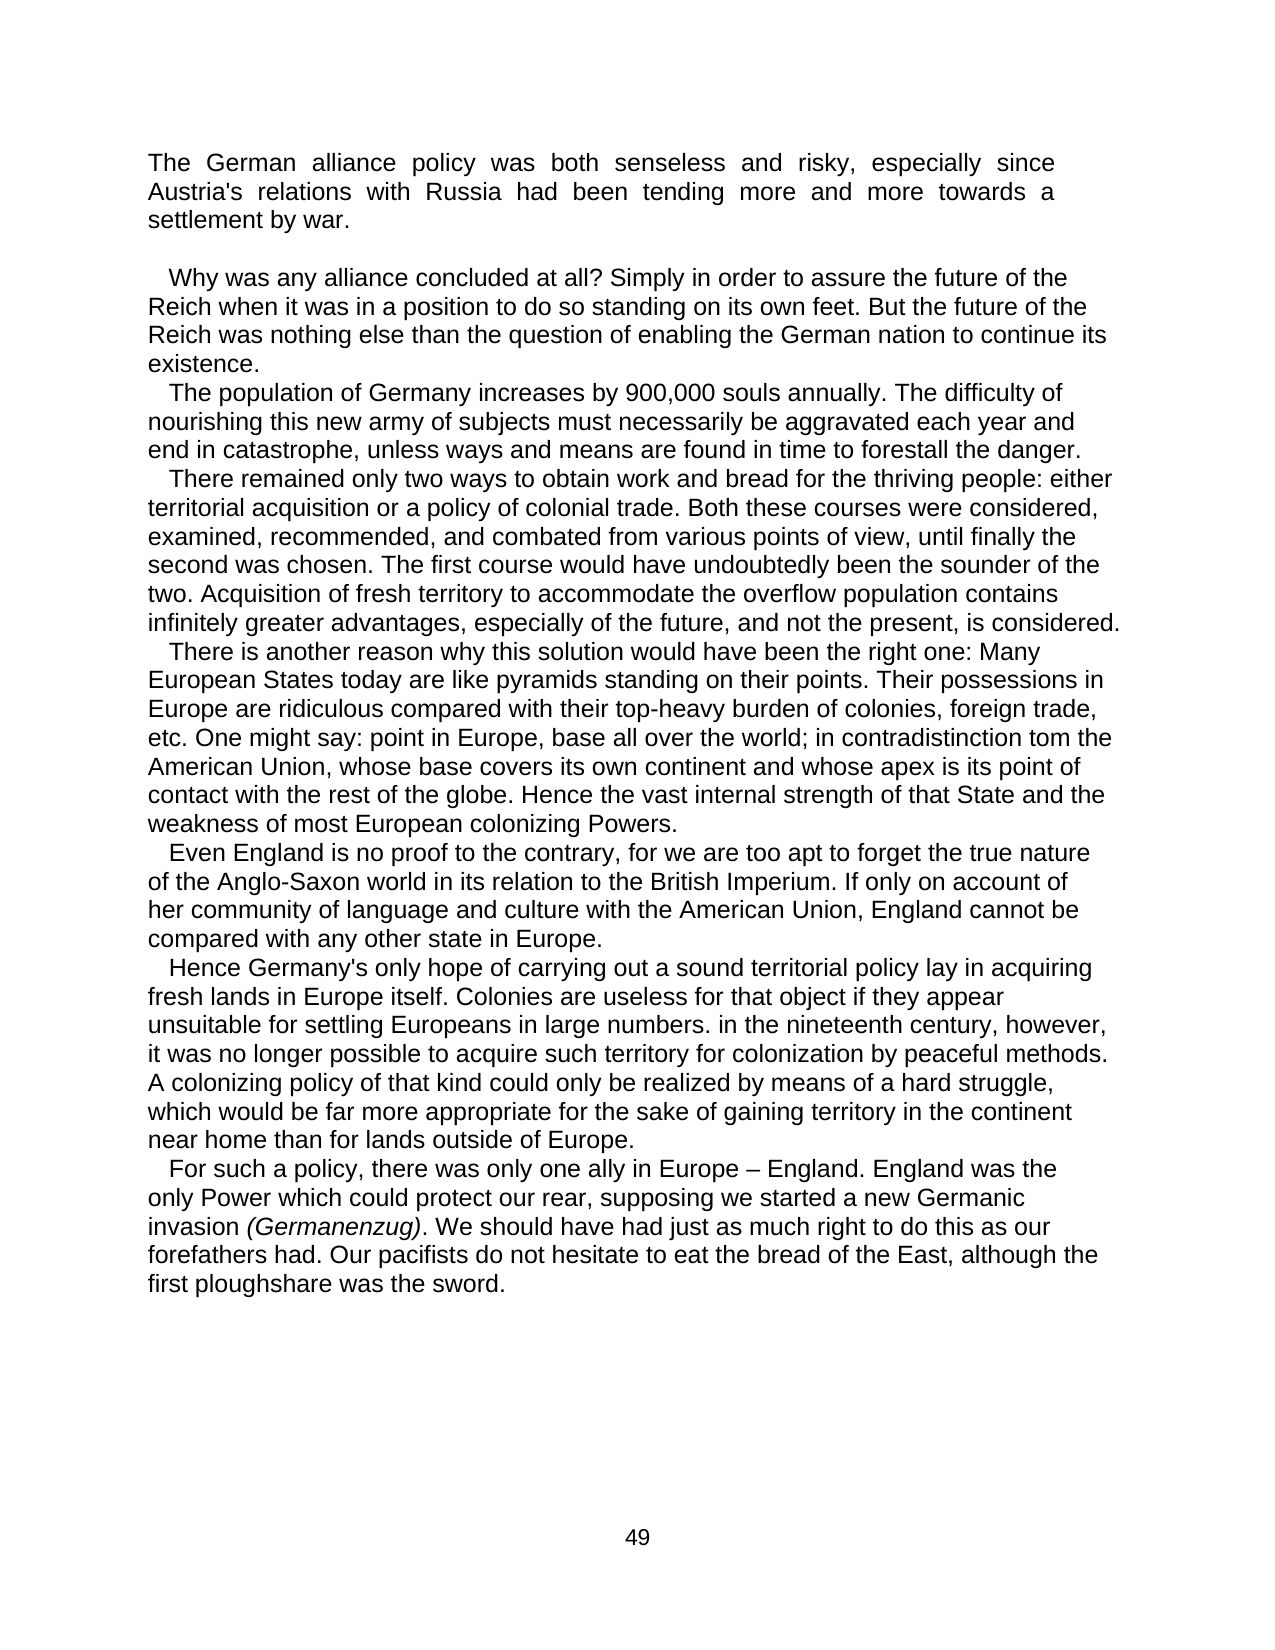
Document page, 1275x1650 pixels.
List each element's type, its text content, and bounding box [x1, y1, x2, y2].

text Even England is no proof to the contrary, for we are too apt to forget the true nature of the Anglo-Saxon world in its relation to the British Imperium. If only on account of her community of language and culture with the American Union, England cannot be compared with any other state in Europe. [148, 838, 1108, 953]
text The population of Germany increases by 900,000 souls annually. The difficulty of nourishing this new army of subjects must necessarily be aggravated each year and end in catastrophe, unless ways and means are found in time to forestall the danger. [148, 378, 1119, 464]
text There remained only two ways to obtain work and bread for the thriving people: either territorial acquisition or a policy of colonial trade. Both these courses were considered, examined, recommended, and combated from various points of view, until finally the second was chosen. The first course would have undoubtedly been the sounder of the two. Acquisition of fresh territory to accommodate the overflow population contains infinitely greater advantages, especially of the future, and not the present, is considered. [148, 464, 1127, 636]
text Why was any alliance concluded at all? Simply in order to assure the future of the Reich when it was in a position to do so standing on its own feet. But the future of the Reich was nothing else than the question of enabling the German nation to continue its existence. [148, 263, 1111, 378]
text For such a policy, there was only one ally in Europe – England. England was the only Power which could protect our rear, supposing we started a new Germanic invasion (Germanenzug). We should have had just as much right to do this as our forefathers had. Our pacifists do not hesitate to eat the bread of the East, although the first ploughshare was the sword. [148, 1154, 1100, 1298]
text There is another reason why this solution would have been the right one: Many European States today are like pyramids standing on their points. Their possessions in Europe are ridiculous compared with their top-heavy burden of colonies, foreign trade, etc. One might say: point in Europe, base all over the world; in contradistinction tom the American Union, whose base covers its own continent and whose apex is its point of contact with the rest of the globe. Hence the vast internal strength of that State and the weakness of most European colonizing Powers. [148, 636, 1125, 838]
text Hence Germany's only hope of carrying out a sound territorial policy lay in acquiring fresh lands in Europe itself. Colonies are useless for that object if they appear unsuitable for settling Europeans in large numbers. in the nineteenth century, however, it was no longer possible to acquire such territory for colonization by peaceful methods. A colonizing policy of that kind could only be realized by means of a hard struggle, which would be far more appropriate for the sake of gaining territory in the continent near home than for lands outside of Europe. [148, 953, 1113, 1154]
text The German alliance policy was both senseless and risky, especially since Austria's relations with Russia had been tending more and more towards a settlement by war. [148, 148, 1056, 234]
